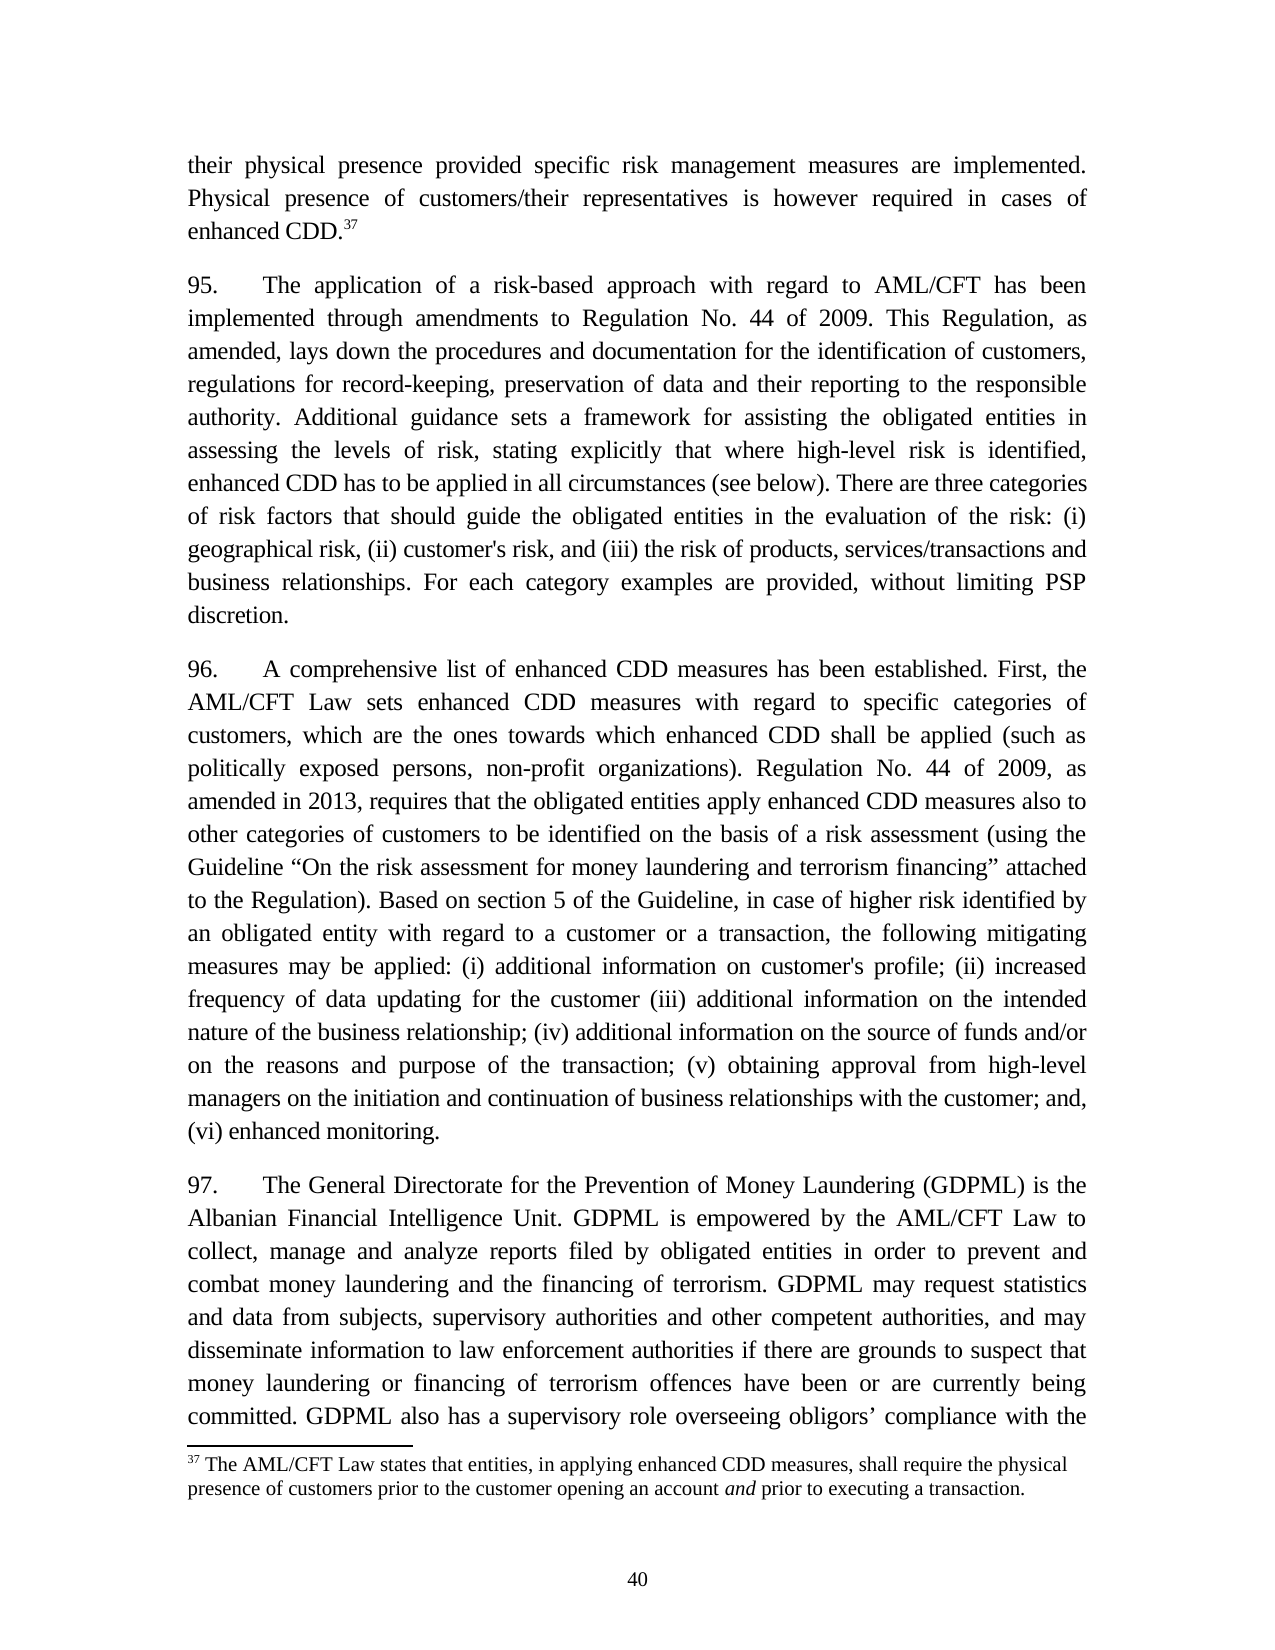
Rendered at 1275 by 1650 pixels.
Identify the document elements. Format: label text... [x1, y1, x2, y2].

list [187, 150, 1087, 245]
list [187, 1170, 1087, 1430]
list The application of a risk-based approach with regard to AML/CFT has been implemented through amendments to Regulation No. 44 of 2009. This Regulation, as amended, lays down the procedures and documentation for the identification of customers, regulations for record-keeping, preservation of data and their reporting to the responsible authority. Additional guidance sets a framework for assisting the obligated entities in assessing the levels of risk, stating explicitly that where high-level risk is identified, enhanced CDD has to be applied in all circumstances (see below). There are three categories of risk factors that should guide the obligated entities in the evaluation of the risk: (i) geographical risk, (ii) customer's risk, and (iii) the risk of products, services/transactions and business relationships. For each category examples are provided, without limiting PSP discretion. [187, 270, 1087, 629]
list A comprehensive list of enhanced CDD measures has been established. First, the AML/CFT Law sets enhanced CDD measures with regard to specific categories of customers, which are the ones towards which enhanced CDD shall be applied (such as politically exposed persons, non-profit organizations). Regulation No. 44 of 2009, as amended in 2013, requires that the obligated entities apply enhanced CDD measures also to other categories of customers to be identified on the basis of a risk assessment (using the Guideline “On the risk assessment for money laundering and terrorism financing” attached to the Regulation). Based on section 5 of the Guideline, in case of higher risk identified by an obligated entity with regard to a customer or a transaction, the following mitigating measures may be applied: (i) additional information on customer's profile; (ii) increased frequency of data updating for the customer (iii) additional information on the intended nature of the business relationship; (iv) additional information on the source of funds and/or on the reasons and purpose of the transaction; (v) obtaining approval from high-level managers on the initiation and continuation of business relationships with the customer; and, (vi) enhanced monitoring. [187, 654, 1087, 1145]
